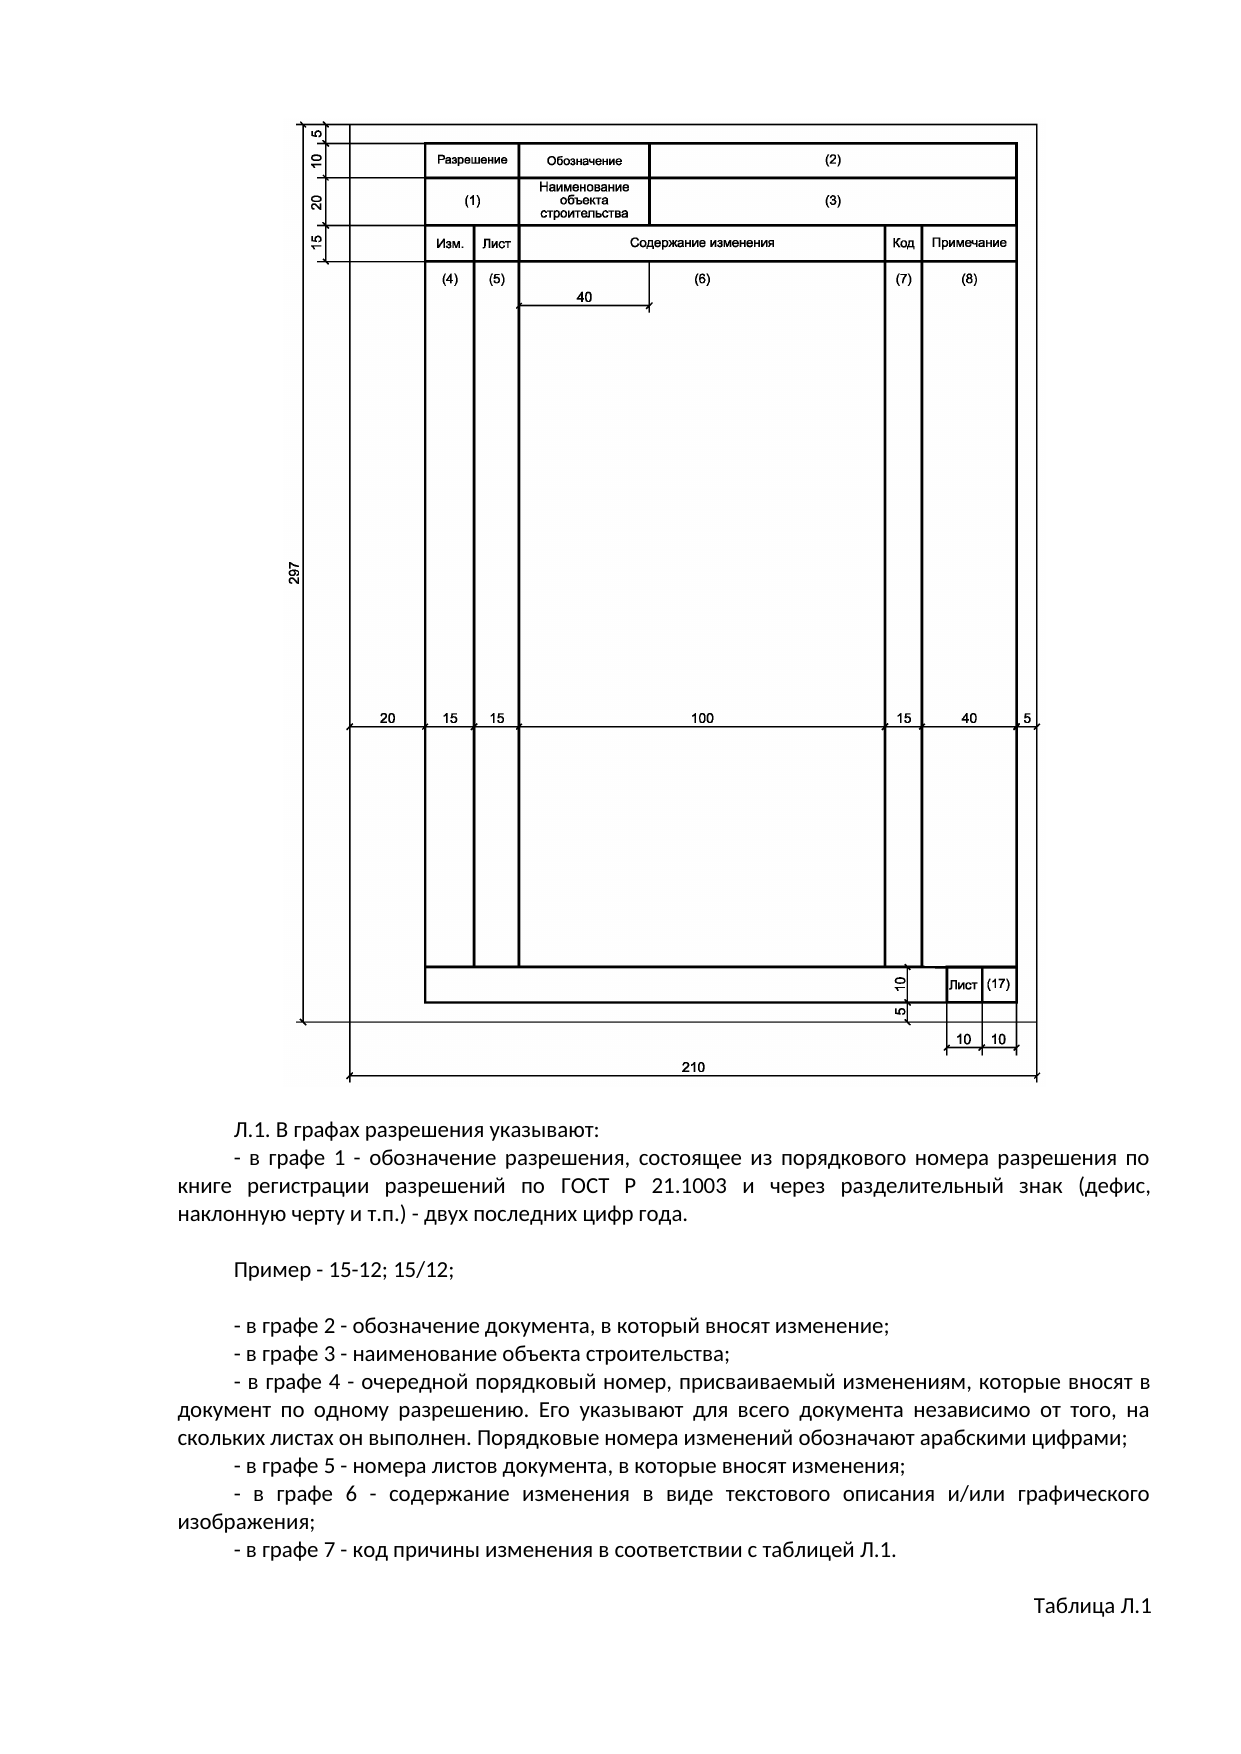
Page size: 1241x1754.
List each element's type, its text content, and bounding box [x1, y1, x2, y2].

text - в графе 4 - очередной порядковый номер, присваиваемый изменениям, которые вносят в документ по одному разрешению. Его указывают для всего документа независимо от того, на скольких листах он выполнен. Порядковые номера изменений обозначают арабскими цифрами; [177, 1367, 1152, 1451]
text Пример - 15-12; 15/12; [177, 1255, 1152, 1283]
text - в графе 3 - наименование объекта строительства; [177, 1339, 1152, 1367]
text - в графе 5 - номера листов документа, в которые вносят изменения; [177, 1451, 1152, 1479]
text - в графе 1 - обозначение разрешения, состоящее из порядкового номера разрешения по книге регистрации разрешений по ГОСТ Р 21.1003 и через разделительный знак (дефис, наклонную черту и т.п.) - двух последних цифр года. [177, 1143, 1152, 1227]
picture [283, 118, 1046, 1087]
text - в графе 7 - код причины изменения в соответствии с таблицей Л.1. [177, 1535, 1152, 1563]
text - в графе 6 - содержание изменения в виде текстового описания и/или графического изображения; [177, 1479, 1152, 1535]
text - в графе 2 - обозначение документа, в который вносят изменение; [177, 1311, 1152, 1339]
text Л.1. В графах разрешения указывают: [177, 1115, 1152, 1143]
text Таблица Л.1 [177, 1591, 1152, 1619]
